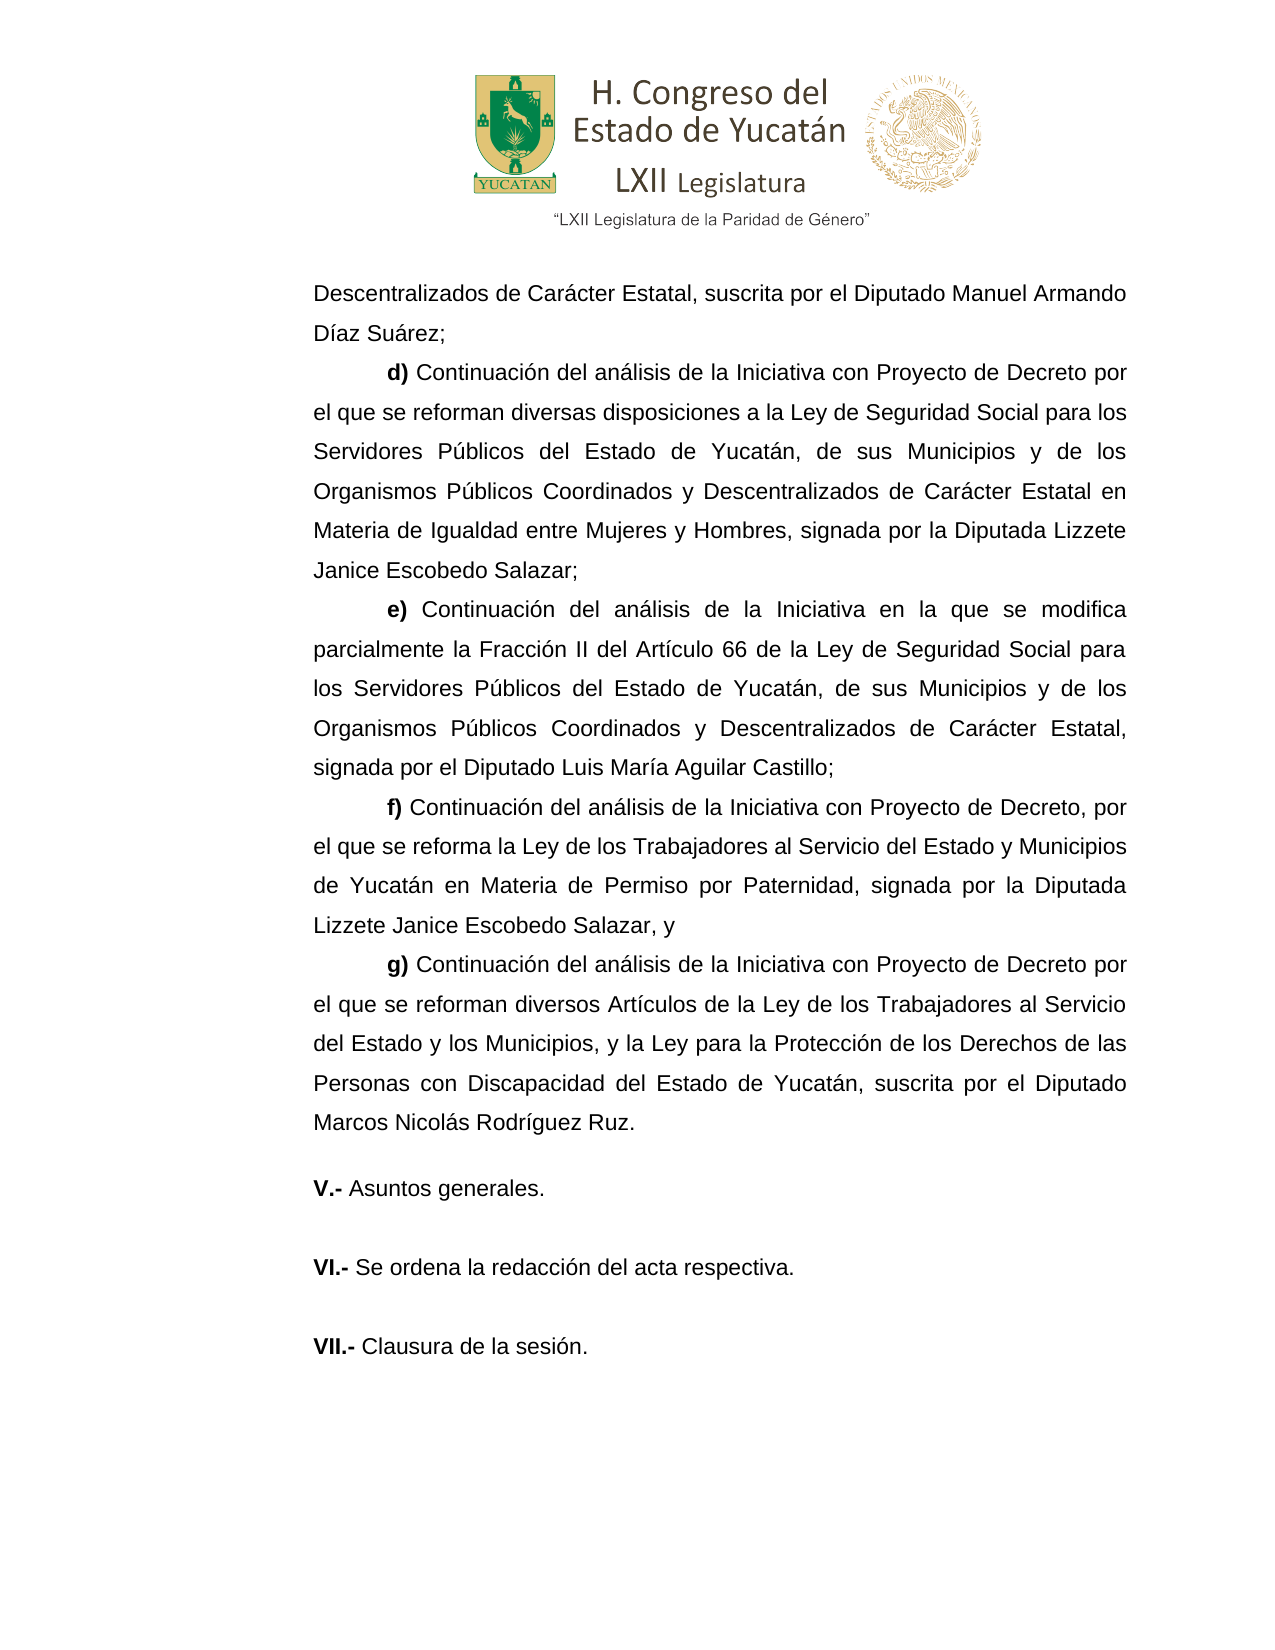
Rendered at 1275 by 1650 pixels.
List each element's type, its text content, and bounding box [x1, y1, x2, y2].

picture [459, 75, 982, 257]
text VI.- Se ordena la redacción del acta respectiva. [313, 1254, 1127, 1281]
text g) Continuación del análisis de la Iniciativa con Proyecto de Decreto por el que se reforman diversos Artículos de la Ley de los Trabajadores al Servicio del Estado y los Municipios, y la Ley para la Protección de los Derechos de las Personas con Discapacidad del Estado de Yucatán, suscrita por el Diputado Marcos Nicolás Rodríguez Ruz. [313, 951, 1127, 1136]
text VII.- Clausura de la sesión. [313, 1333, 1127, 1359]
text d) Continuación del análisis de la Iniciativa con Proyecto de Decreto por el que se reforman diversas disposiciones a la Ley de Seguridad Social para los Servidores Públicos del Estado de Yucatán, de sus Municipios y de los Organismos Públicos Coordinados y Descentralizados de Carácter Estatal en Materia de Igualdad entre Mujeres y Hombres, signada por la Diputada Lizzete Janice Escobedo Salazar; [313, 359, 1127, 583]
text V.- Asuntos generales. [313, 1175, 1127, 1202]
text f) Continuación del análisis de la Iniciativa con Proyecto de Decreto, por el que se reforma la Ley de los Trabajadores al Servicio del Estado y Municipios de Yucatán en Materia de Permiso por Paternidad, signada por la Diputada Lizzete Janice Escobedo Salazar, y [313, 793, 1127, 938]
text e) Continuación del análisis de la Iniciativa en la que se modifica parcialmente la Fracción II del Artículo 66 de la Ley de Seguridad Social para los Servidores Públicos del Estado de Yucatán, de sus Municipios y de los Organismos Públicos Coordinados y Descentralizados de Carácter Estatal, signada por el Diputado Luis María Aguilar Castillo; [313, 596, 1127, 780]
